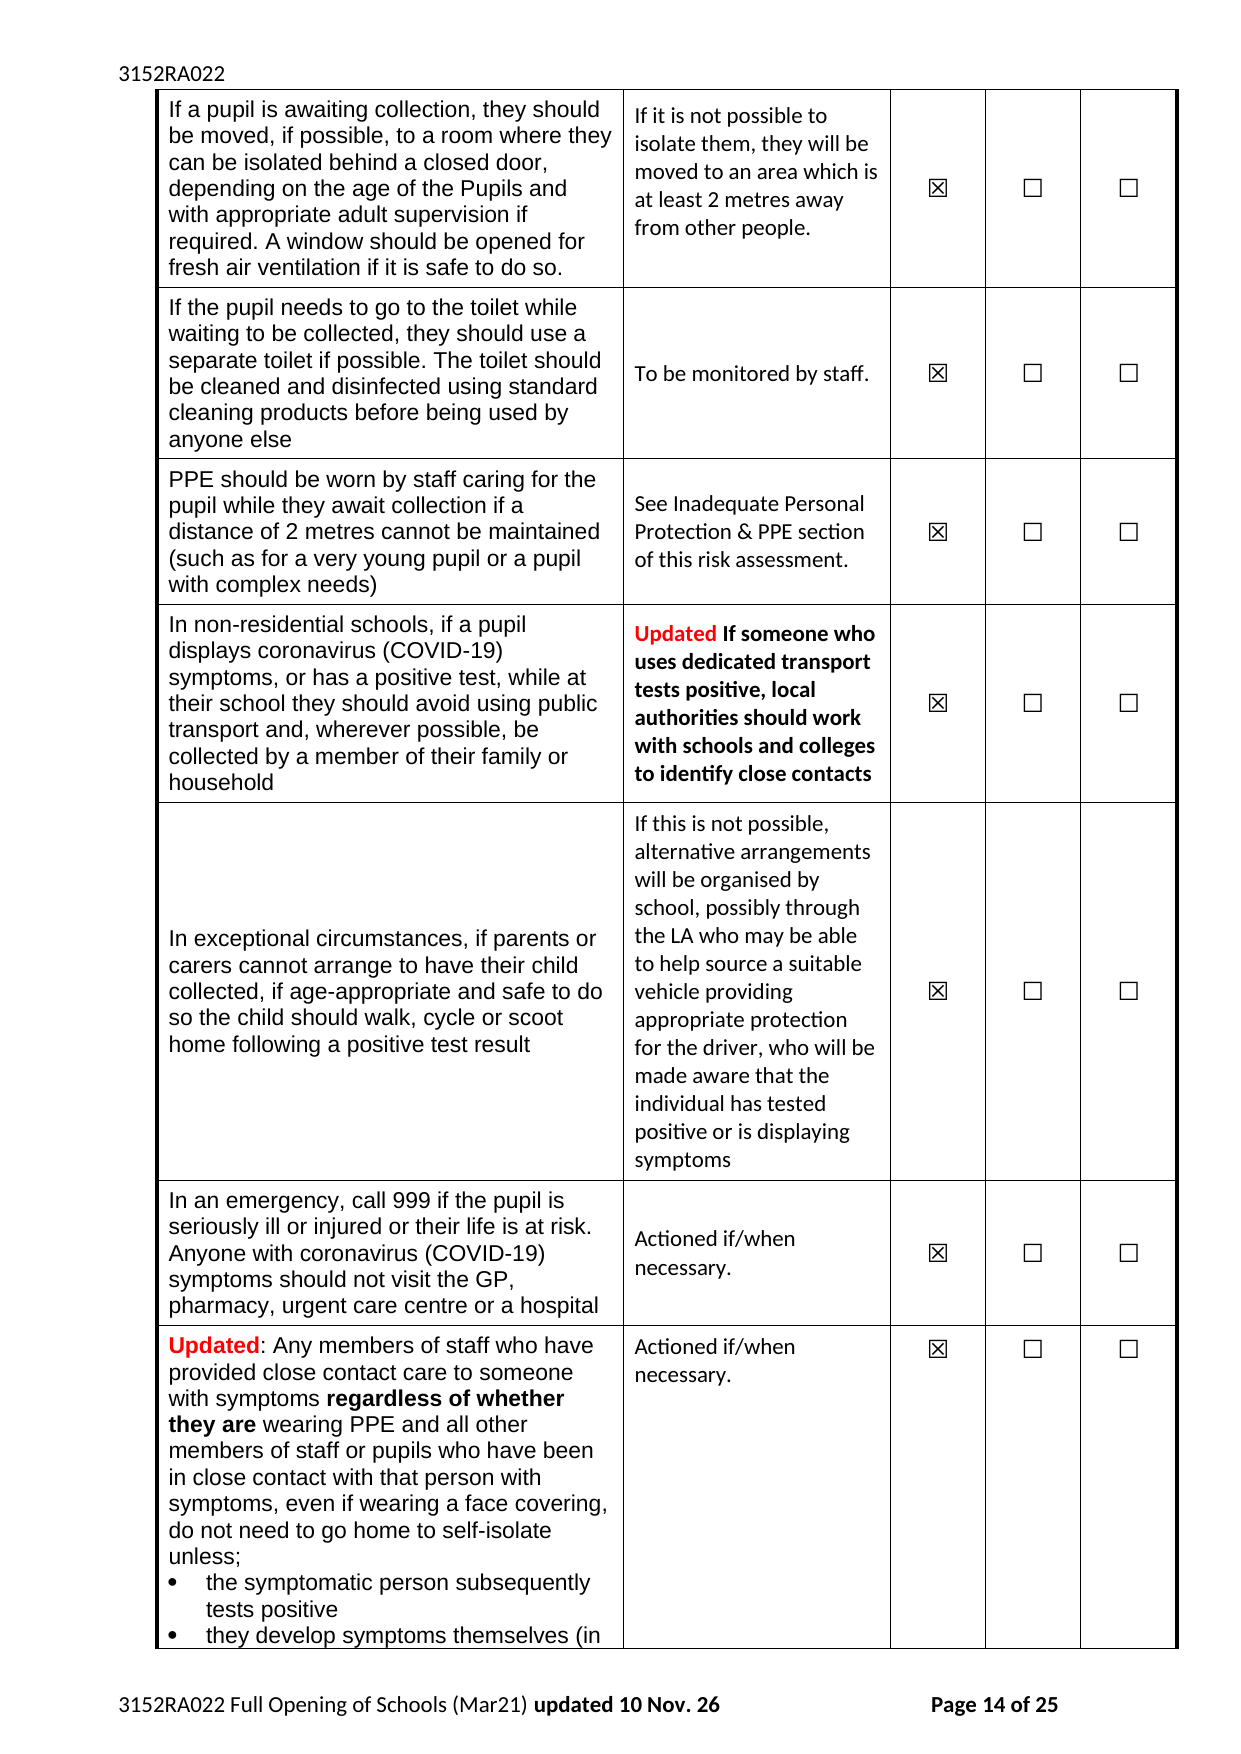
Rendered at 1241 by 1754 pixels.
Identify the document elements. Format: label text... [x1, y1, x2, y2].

table_cell In non-residential schools, if a pupil displays coronavirus (COVID-19) symptoms, or has a positive test, while at their school they should avoid using public transport and, wherever possible, be collected by a member of their family or household [159, 605, 623, 802]
table_cell If a pupil is awaiting collection, they should be moved, if possible, to a room where they can be isolated behind a closed door, depending on the age of the Pupils and with appropriate adult supervision if required. A window should be opened for fresh air ventilation if it is safe to do so. [159, 90, 623, 287]
table_cell If the pupil needs to go to the toilet while waiting to be collected, they should use a separate toilet if possible. The toilet should be cleaned and disinfected using standard cleaning products before being used by anyone else [159, 288, 623, 458]
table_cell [624, 1326, 890, 1648]
table_cell If this is not possible, alternative arrangements will be organised by school, possibly through the LA who may be able to help source a suitable vehicle providing appropriate protection for the driver, who will be made aware that the individual has tested positive or is displaying symptoms [624, 803, 890, 1179]
table_cell If it is not possible to isolate them, they will be moved to an area which is at least 2 metres away from other people. [624, 90, 890, 287]
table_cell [159, 1326, 623, 1648]
table_cell Updated If someone who uses dedicated transport tests positive, local authorities should work with schools and colleges to identify close contacts [624, 605, 890, 802]
table_cell See Inadequate Personal Protection & PPE section of this risk assessment. [624, 459, 890, 604]
table_cell PPE should be worn by staff caring for the pupil while they await collection if a distance of 2 metres cannot be maintained (such as for a very young pupil or a pupil with complex needs) [159, 459, 623, 604]
table_cell In exceptional circumstances, if parents or carers cannot arrange to have their child collected, if age-appropriate and safe to do so the child should walk, cycle or scoot home following a positive test result [159, 803, 623, 1179]
table_cell To be monitored by staff. [624, 288, 890, 458]
table_cell Actioned if/when necessary. [624, 1181, 890, 1325]
table_cell In an emergency, call 999 if the pupil is seriously ill or injured or their life is at risk. Anyone with coronavirus (COVID-19) symptoms should not visit the GP, pharmacy, urgent care centre or a hospital [159, 1181, 623, 1325]
